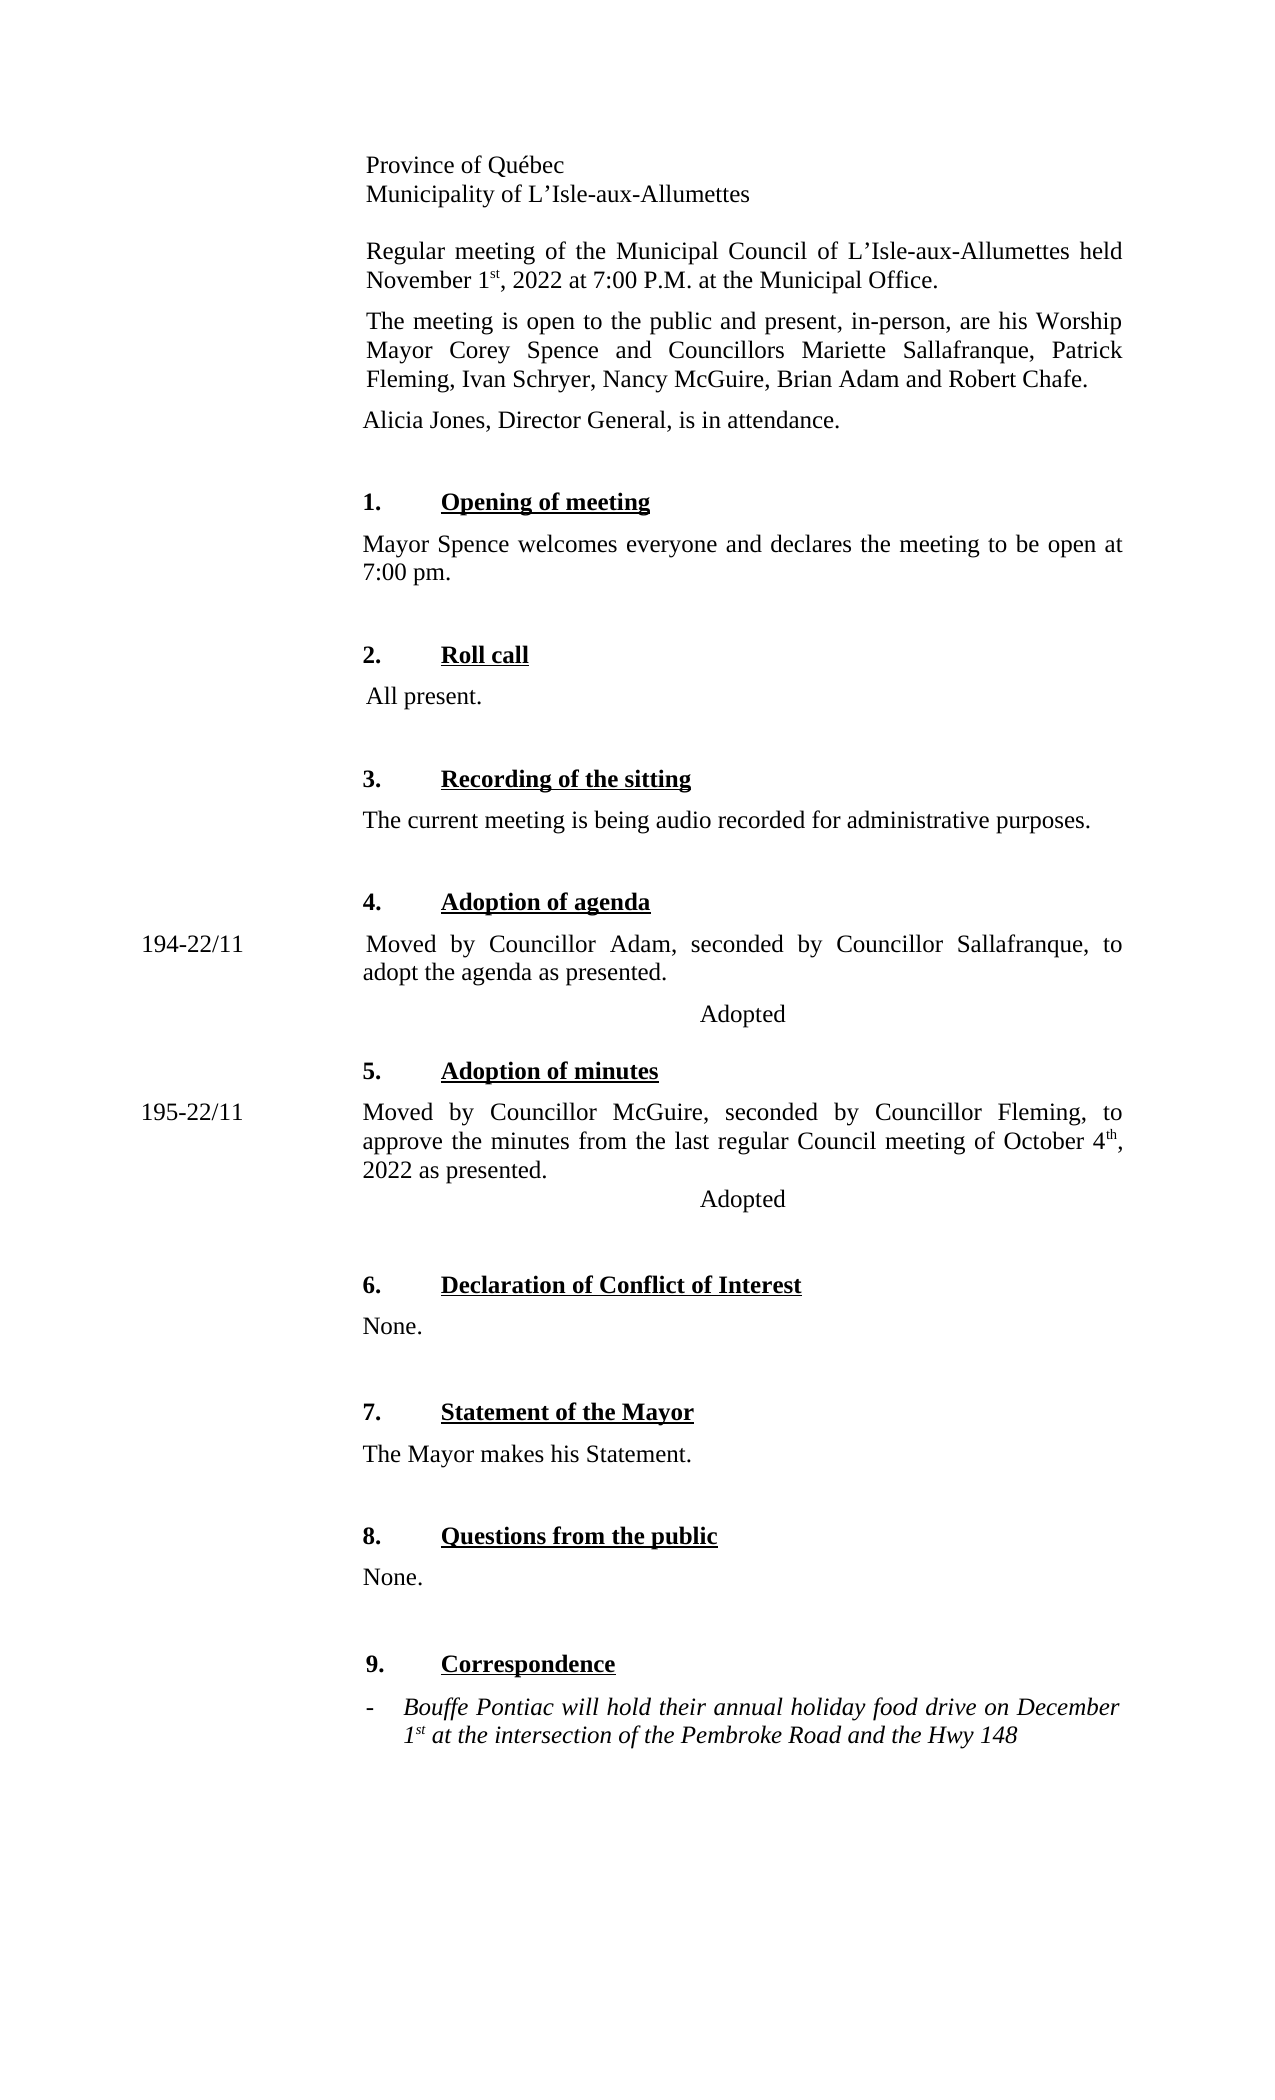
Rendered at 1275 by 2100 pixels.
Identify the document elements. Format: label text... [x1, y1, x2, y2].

text 7. Statement of the Mayor [362, 1397, 1123, 1426]
text Adopted [287, 999, 1123, 1027]
text Recording of the sitting [362, 764, 1123, 792]
text 195-22/11 Moved by Councillor McGuire, seconded by Councillor Fleming, to approve the minutes from the last regular Council meeting of October 4th, 2022 as presented. [141, 1097, 1123, 1184]
text 9. Correspondence [141, 1649, 1123, 1677]
list All present. [366, 681, 1123, 710]
text Province of Québec [366, 150, 1123, 179]
text Municipality of L’Isle-aux-Allumettes [366, 179, 1123, 207]
text Alicia Jones, Director General, is in attendance. [362, 405, 1123, 434]
text 4. Adoption of agenda [363, 887, 1123, 916]
text Adopted [362, 1184, 1123, 1212]
text Opening of meeting [362, 487, 1123, 516]
text None. [362, 1311, 1123, 1340]
text None. [363, 1562, 1123, 1591]
text The current meeting is being audio recorded for administrative purposes. [362, 805, 1123, 834]
text Regular meeting of the Municipal Council of L’Isle-aux-Allumettes held November 1st, 2022 at 7:00 P.M. at the Municipal Office. [366, 236, 1123, 294]
text 6. Declaration of Conflict of Interest [362, 1270, 1123, 1299]
text 8. Questions from the public [362, 1521, 1123, 1550]
text 5. Adoption of minutes [362, 1056, 1123, 1085]
text Roll call [362, 640, 1123, 669]
text Mayor Spence welcomes everyone and declares the meeting to be open at 7:00 pm. [362, 529, 1123, 586]
text 194-22/11 Moved by Councillor Adam, seconded by Councillor Sallafranque, to adopt the agenda as presented. [141, 929, 1123, 986]
text The Mayor makes his Statement. [362, 1439, 1123, 1467]
text The meeting is open to the public and present, in-person, are his Worship Mayor Corey Spence and Councillors Mariette Sallafranque, Patrick Fleming, Ivan Schryer, Nancy McGuire, Brian Adam and Robert Chafe. [366, 306, 1123, 392]
list Bouffe Pontiac will hold their annual holiday food drive on December 1st at the intersection of the Pembroke Road and the Hwy 148 [366, 1692, 1123, 1749]
